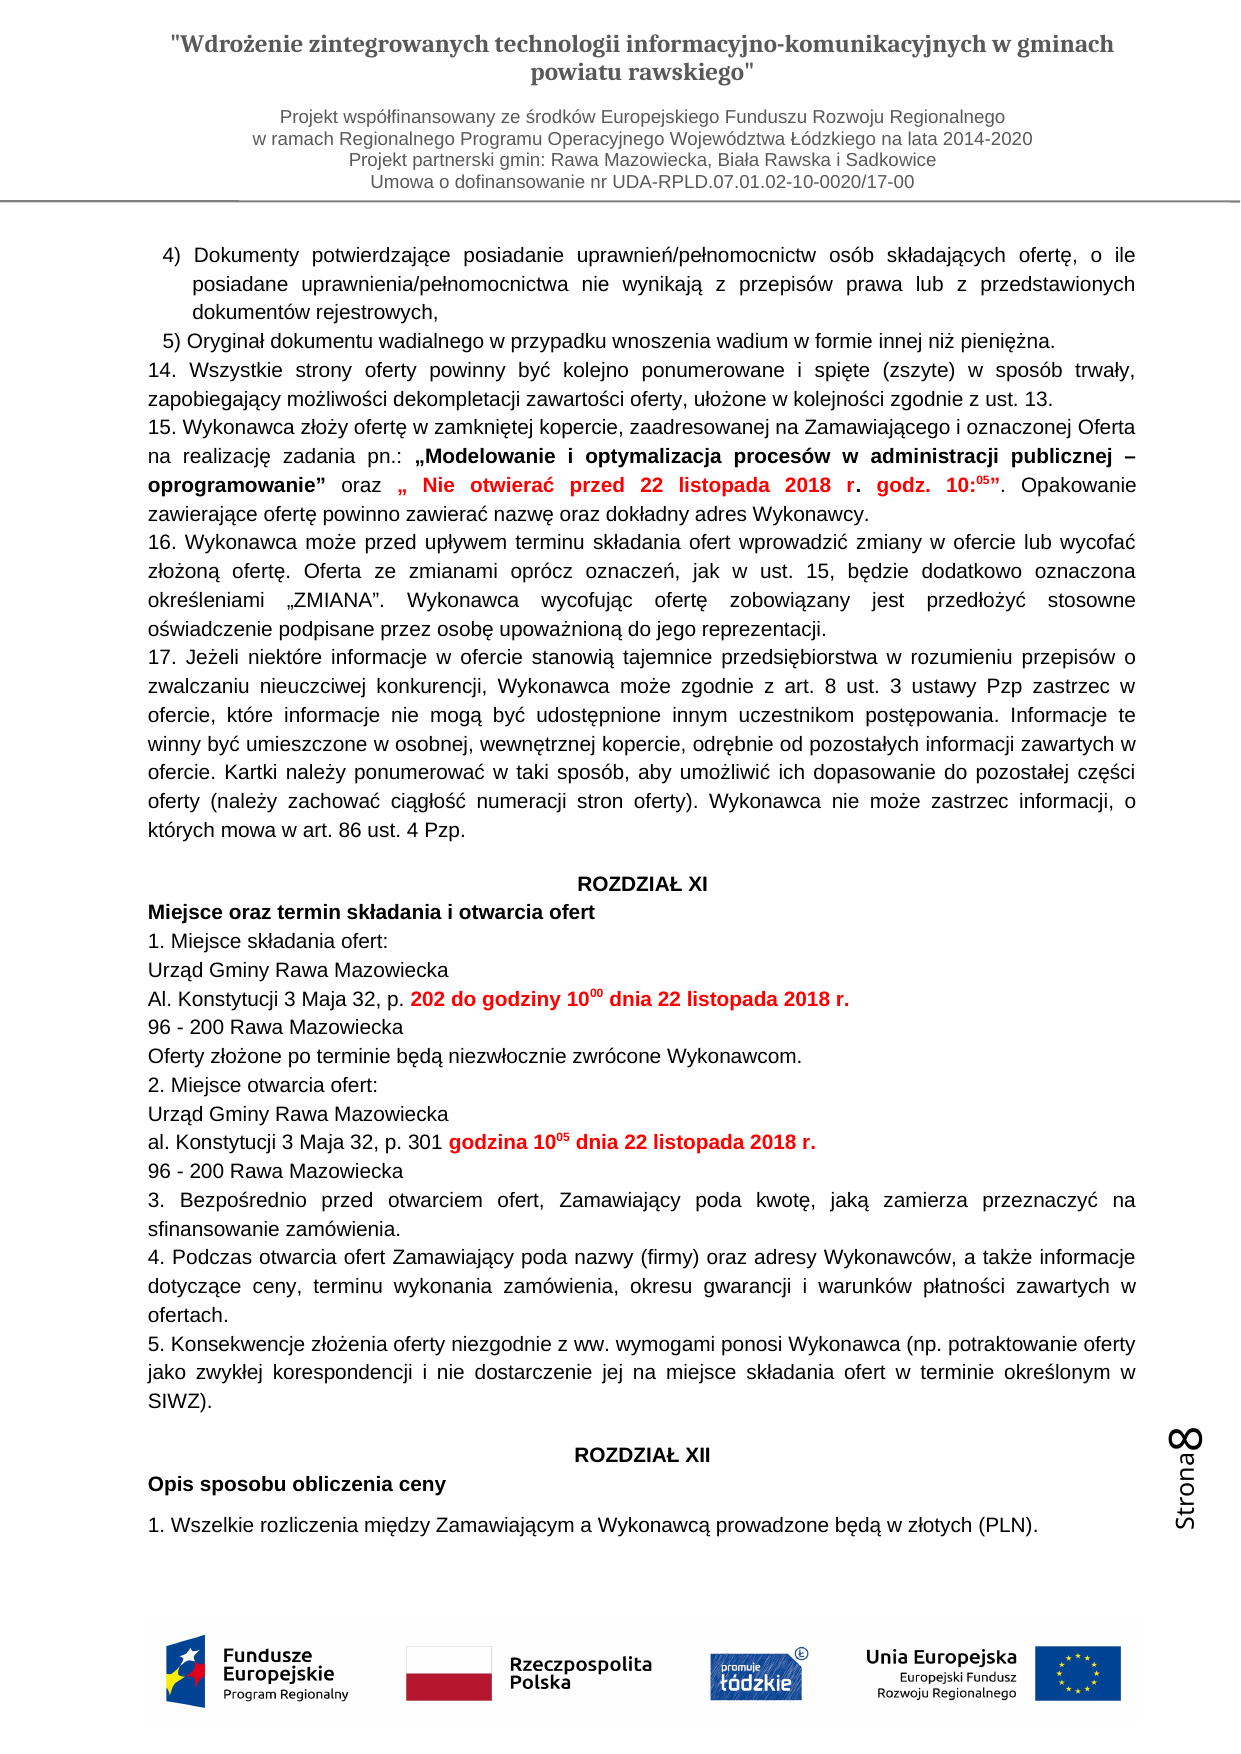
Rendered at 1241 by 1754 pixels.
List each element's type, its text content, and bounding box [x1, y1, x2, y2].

text 4) Dokumenty potwierdzające posiadanie uprawnień/pełnomocnictw osób składających ofertę, o ile posiadane uprawnienia/pełnomocnictwa nie wynikają z przepisów prawa lub z przedstawionych dokumentów rejestrowych, [162, 243, 1137, 324]
text Opis sposobu obliczenia ceny [148, 1471, 1137, 1495]
text 17. Jeżeli niektóre informacje w ofercie stanowią tajemnice przedsiębiorstwa w rozumieniu przepisów o zwalczaniu nieuczciwej konkurencji, Wykonawca może zgodnie z art. 8 ust. 3 ustawy Pzp zastrzec w ofercie, które informacje nie mogą być udostępnione innym uczestnikom postępowania. Informacje te winny być umieszczone w osobnej, wewnętrznej kopercie, odrębnie od pozostałych informacji zawartych w ofercie. Kartki należy ponumerować w taki sposób, aby umożliwić ich dopasowanie do pozostałej części oferty (należy zachować ciągłość numeracji stron oferty). Wykonawca nie może zastrzec informacji, o których mowa w art. 86 ust. 4 Pzp. [148, 645, 1137, 842]
text ROZDZIAŁ XII [148, 1443, 1137, 1467]
text 2. Miejsce otwarcia ofert: [148, 1073, 1137, 1097]
text ROZDZIAŁ XI [148, 871, 1137, 895]
text 4. Podczas otwarcia ofert Zamawiający poda nazwy (firmy) oraz adresy Wykonawców, a także informacje dotyczące ceny, terminu wykonania zamówienia, okresu gwarancji i warunków płatności zawartych w ofertach. [148, 1245, 1137, 1327]
text 96 - 200 Rawa Mazowiecka [148, 1159, 1137, 1183]
text 96 - 200 Rawa Mazowiecka [148, 1015, 1137, 1039]
text 1. Miejsce składania ofert: [148, 929, 1137, 953]
picture [147, 1616, 1140, 1726]
text Urząd Gminy Rawa Mazowiecka [148, 1101, 1137, 1125]
text 14. Wszystkie strony oferty powinny być kolejno ponumerowane i spięte (zszyte) w sposób trwały, zapobiegający możliwości dekompletacji zawartości oferty, ułożone w kolejności zgodnie z ust. 13. [148, 358, 1137, 410]
text 1. Wszelkie rozliczenia między Zamawiającym a Wykonawcą prowadzone będą w złotych (PLN). [148, 1513, 1137, 1537]
text 16. Wykonawca może przed upływem terminu składania ofert wprowadzić zmiany w ofercie lub wycofać złożoną ofertę. Oferta ze zmianami oprócz oznaczeń, jak w ust. 15, będzie dodatkowo oznaczona określeniami „ZMIANA”. Wykonawca wycofując ofertę zobowiązany jest przedłożyć stosowne oświadczenie podpisane przez osobę upoważnioną do jego reprezentacji. [148, 530, 1137, 640]
text 5) Oryginał dokumentu wadialnego w przypadku wnoszenia wadium w formie innej niż pieniężna. [162, 329, 1137, 353]
text Oferty złożone po terminie będą niezwłocznie zwrócone Wykonawcom. [148, 1044, 1137, 1068]
text 3. Bezpośrednio przed otwarciem ofert, Zamawiający poda kwotę, jaką zamierza przeznaczyć na sfinansowanie zamówienia. [148, 1188, 1137, 1240]
text al. Konstytucji 3 Maja 32, p. 301 godzina 1005 dnia 22 listopada 2018 r. [148, 1130, 1137, 1154]
text Miejsce oraz termin składania i otwarcia ofert [148, 900, 1137, 924]
text Urząd Gminy Rawa Mazowiecka [148, 958, 1137, 982]
text 15. Wykonawca złoży ofertę w zamkniętej kopercie, zaadresowanej na Zamawiającego i oznaczonej Oferta na realizację zadania pn.: „Modelowanie i optymalizacja procesów w administracji publicznej – oprogramowanie” oraz „ Nie otwierać przed 22 listopada 2018 r. godz. 10:05”. Opakowanie zawierające ofertę powinno zawierać nazwę oraz dokładny adres Wykonawcy. [148, 415, 1137, 525]
text 5. Konsekwencje złożenia oferty niezgodnie z ww. wymogami ponosi Wykonawca (np. potraktowanie oferty jako zwykłej korespondencji i nie dostarczenie jej na miejsce składania ofert w terminie określonym w SIWZ). [148, 1331, 1137, 1413]
text Al. Konstytucji 3 Maja 32, p. 202 do godziny 1000 dnia 22 listopada 2018 r. [148, 986, 1137, 1010]
